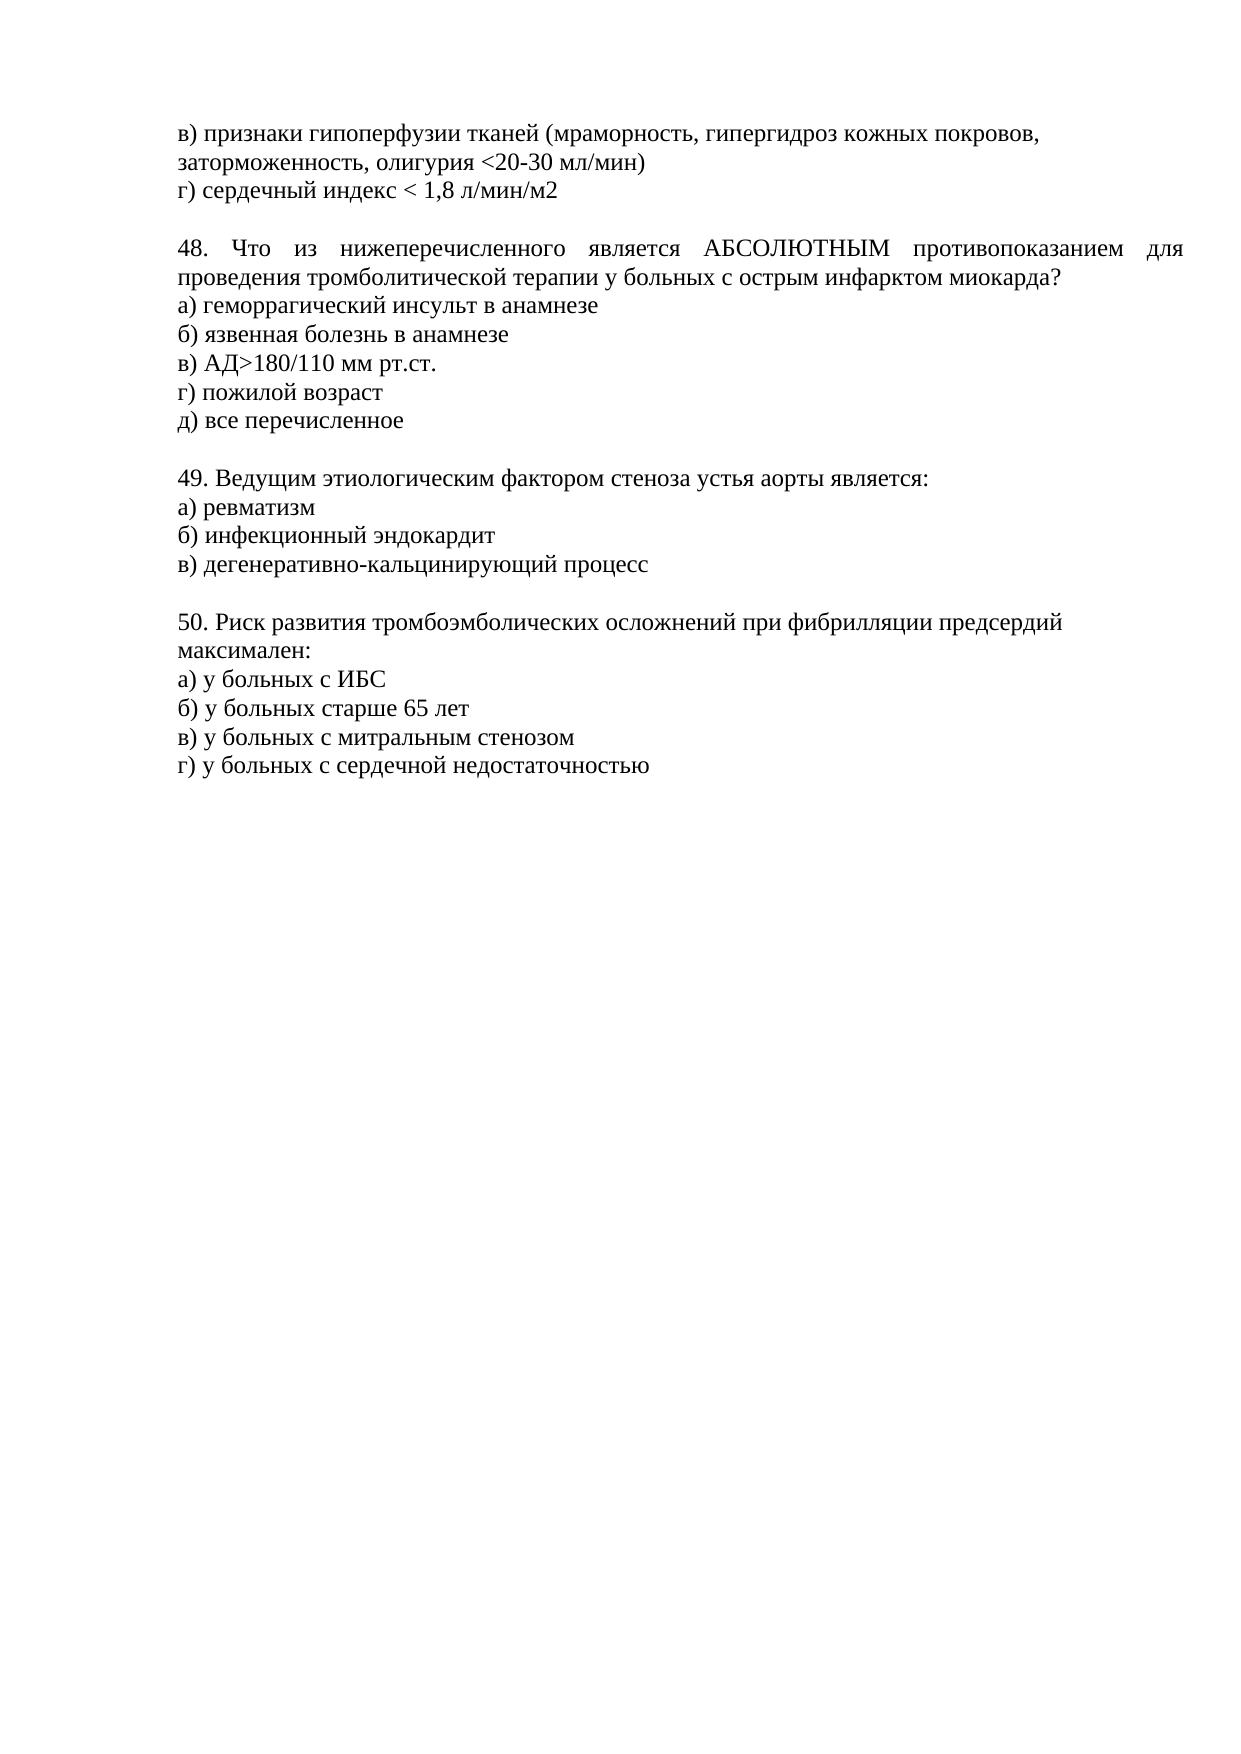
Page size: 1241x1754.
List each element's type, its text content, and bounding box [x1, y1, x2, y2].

text г) сердечный индекс < 1,8 л/мин/м2 [177, 176, 1152, 204]
text в) признаки гипоперфузии тканей (мраморность, гипергидроз кожных покровов, заторможенность, олигурия <20-30 мл/мин) [177, 118, 1152, 176]
text д) все перечисленное [177, 406, 1152, 434]
text а) у больных с ИБС [177, 664, 1152, 693]
text в) у больных с митральным стенозом [177, 722, 1152, 751]
text г) у больных с сердечной недостаточностью [177, 751, 1152, 779]
text а) ревматизм [177, 492, 1152, 521]
text б) инфекционный эндокардит [177, 521, 1152, 549]
text в) АД>180/110 мм рт.ст. [177, 348, 1152, 377]
text а) геморрагический инсульт в анамнезе [177, 291, 1152, 319]
text б) язвенная болезнь в анамнезе [177, 319, 1152, 348]
text г) пожилой возраст [177, 377, 1152, 406]
text 50. Риск развития тромбоэмболических осложнений при фибрилляции предсердий максимален: [177, 607, 1152, 664]
text 49. Ведущим этиологическим фактором стеноза устья аорты является: [177, 463, 1152, 492]
text в) дегенеративно-кальцинирующий процесс [177, 549, 1152, 578]
text б) у больных старше 65 лет [177, 693, 1152, 722]
text 48. Что из нижеперечисленного является АБСОЛЮТНЫМ противопоказанием для проведения тромболитической терапии у больных с острым инфарктом миокарда? [177, 233, 1184, 291]
